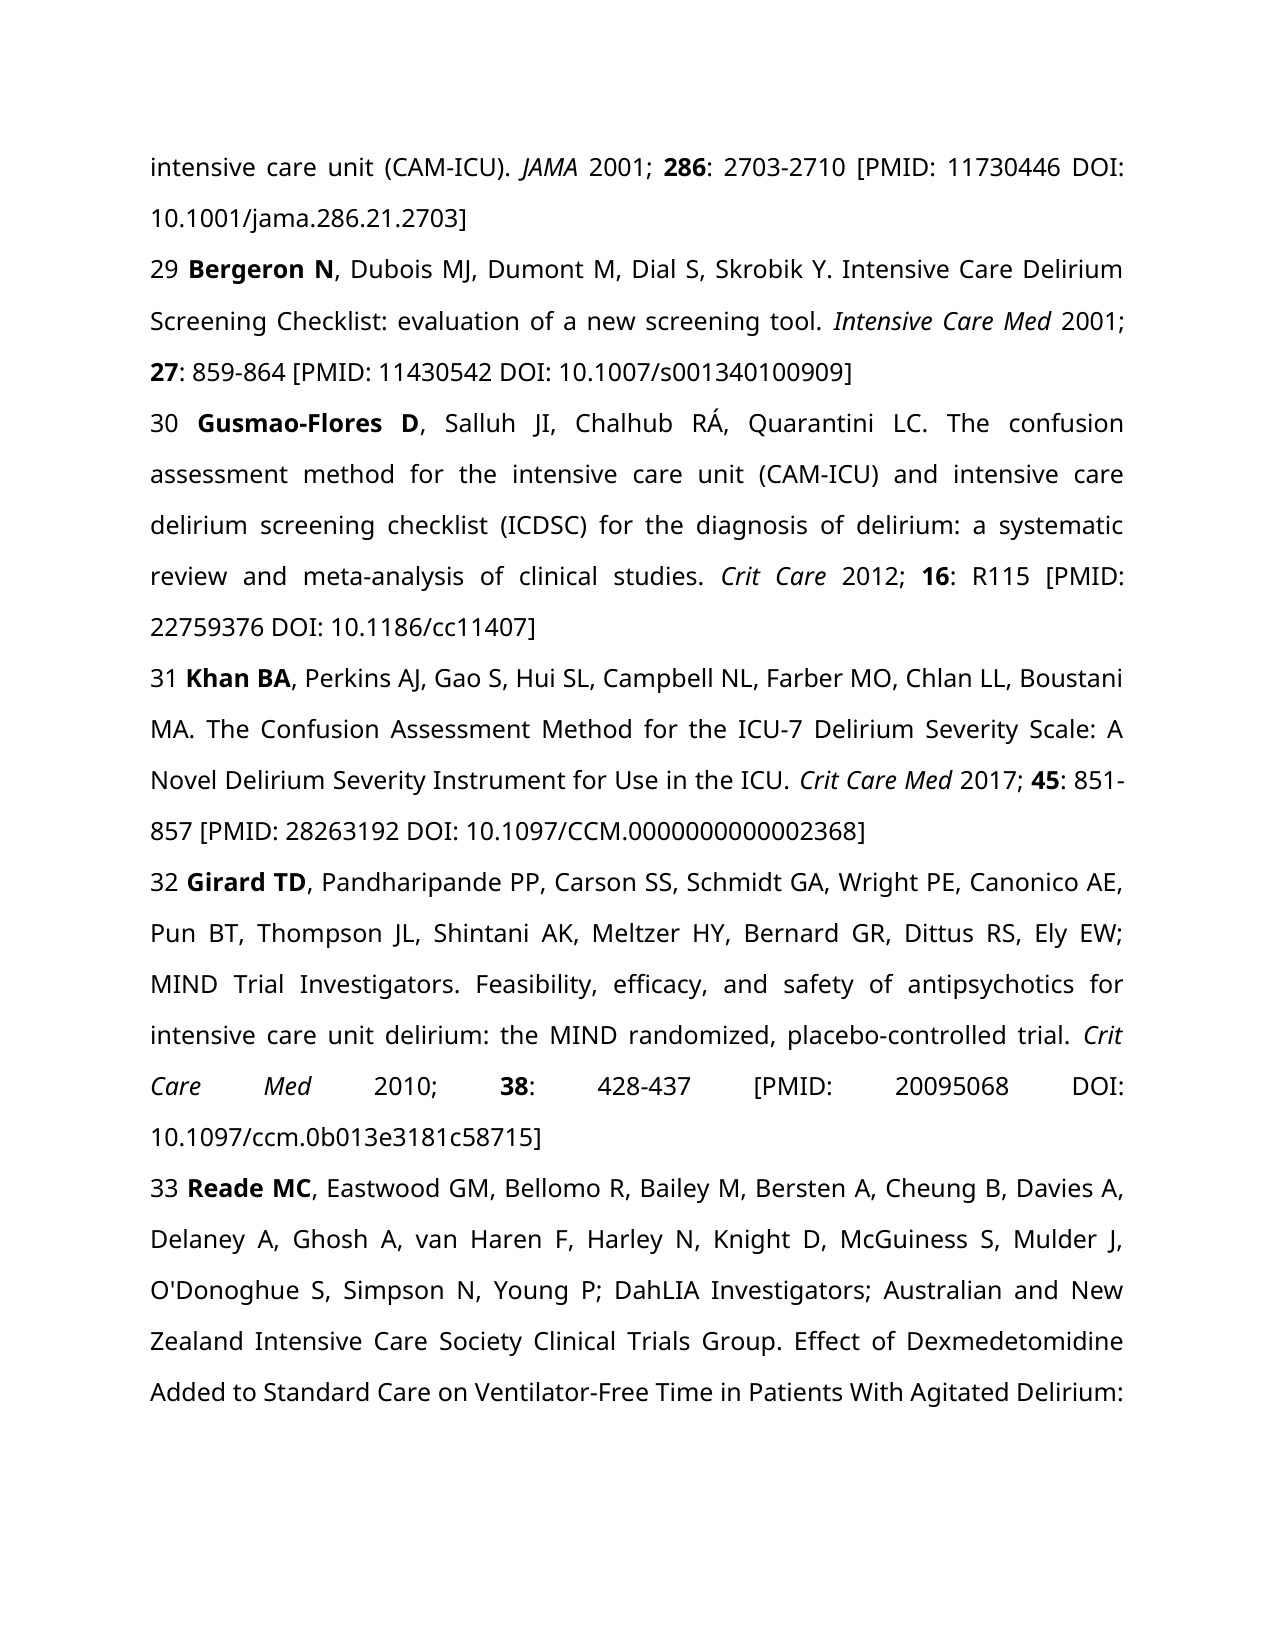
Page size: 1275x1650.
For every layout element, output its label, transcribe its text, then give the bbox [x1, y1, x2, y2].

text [150, 150, 1125, 235]
text 31 Khan BA, Perkins AJ, Gao S, Hui SL, Campbell NL, Farber MO, Chlan LL, Boustani MA. The Confusion Assessment Method for the ICU-7 Delirium Severity Scale: A Novel Delirium Severity Instrument for Use in the ICU. Crit Care Med 2017; 45: 851-857 [PMID: 28263192 DOI: 10.1097/CCM.0000000000002368] [150, 660, 1125, 848]
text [150, 1171, 1125, 1409]
text 32 Girard TD, Pandharipande PP, Carson SS, Schmidt GA, Wright PE, Canonico AE, Pun BT, Thompson JL, Shintani AK, Meltzer HY, Bernard GR, Dittus RS, Ely EW; MIND Trial Investigators. Feasibility, efficacy, and safety of antipsychotics for intensive care unit delirium: the MIND randomized, placebo-controlled trial. Crit Care Med 2010; 38: 428-437 [PMID: 20095068 DOI: 10.1097/ccm.0b013e3181c58715] [150, 864, 1125, 1154]
text 30 Gusmao-Flores D, Salluh JI, Chalhub RÁ, Quarantini LC. The confusion assessment method for the intensive care unit (CAM-ICU) and intensive care delirium screening checklist (ICDSC) for the diagnosis of delirium: a systematic review and meta-analysis of clinical studies. Crit Care 2012; 16: R115 [PMID: 22759376 DOI: 10.1186/cc11407] [150, 405, 1125, 643]
text 29 Bergeron N, Dubois MJ, Dumont M, Dial S, Skrobik Y. Intensive Care Delirium Screening Checklist: evaluation of a new screening tool. Intensive Care Med 2001; 27: 859-864 [PMID: 11430542 DOI: 10.1007/s001340100909] [150, 252, 1125, 388]
